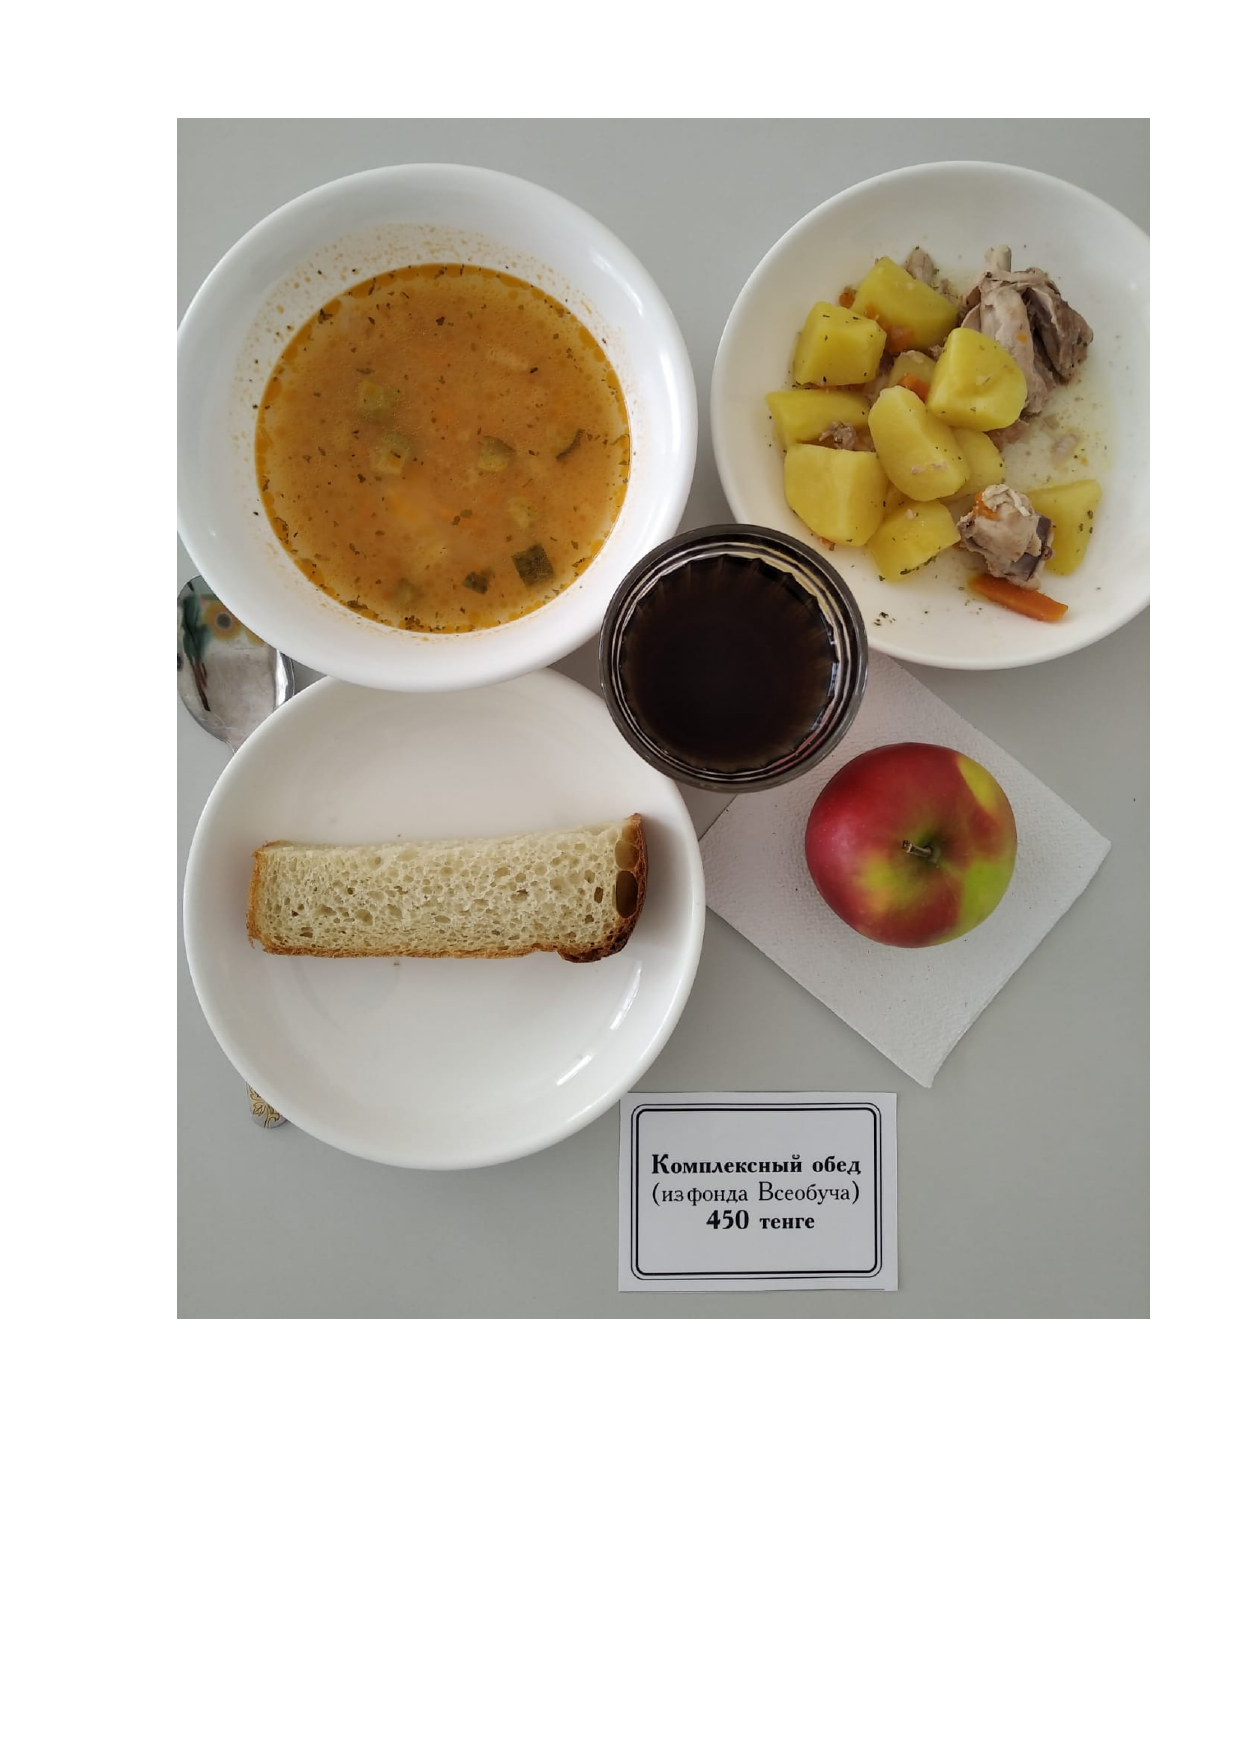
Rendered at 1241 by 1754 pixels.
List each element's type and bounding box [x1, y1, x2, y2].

picture [177, 118, 1150, 1319]
